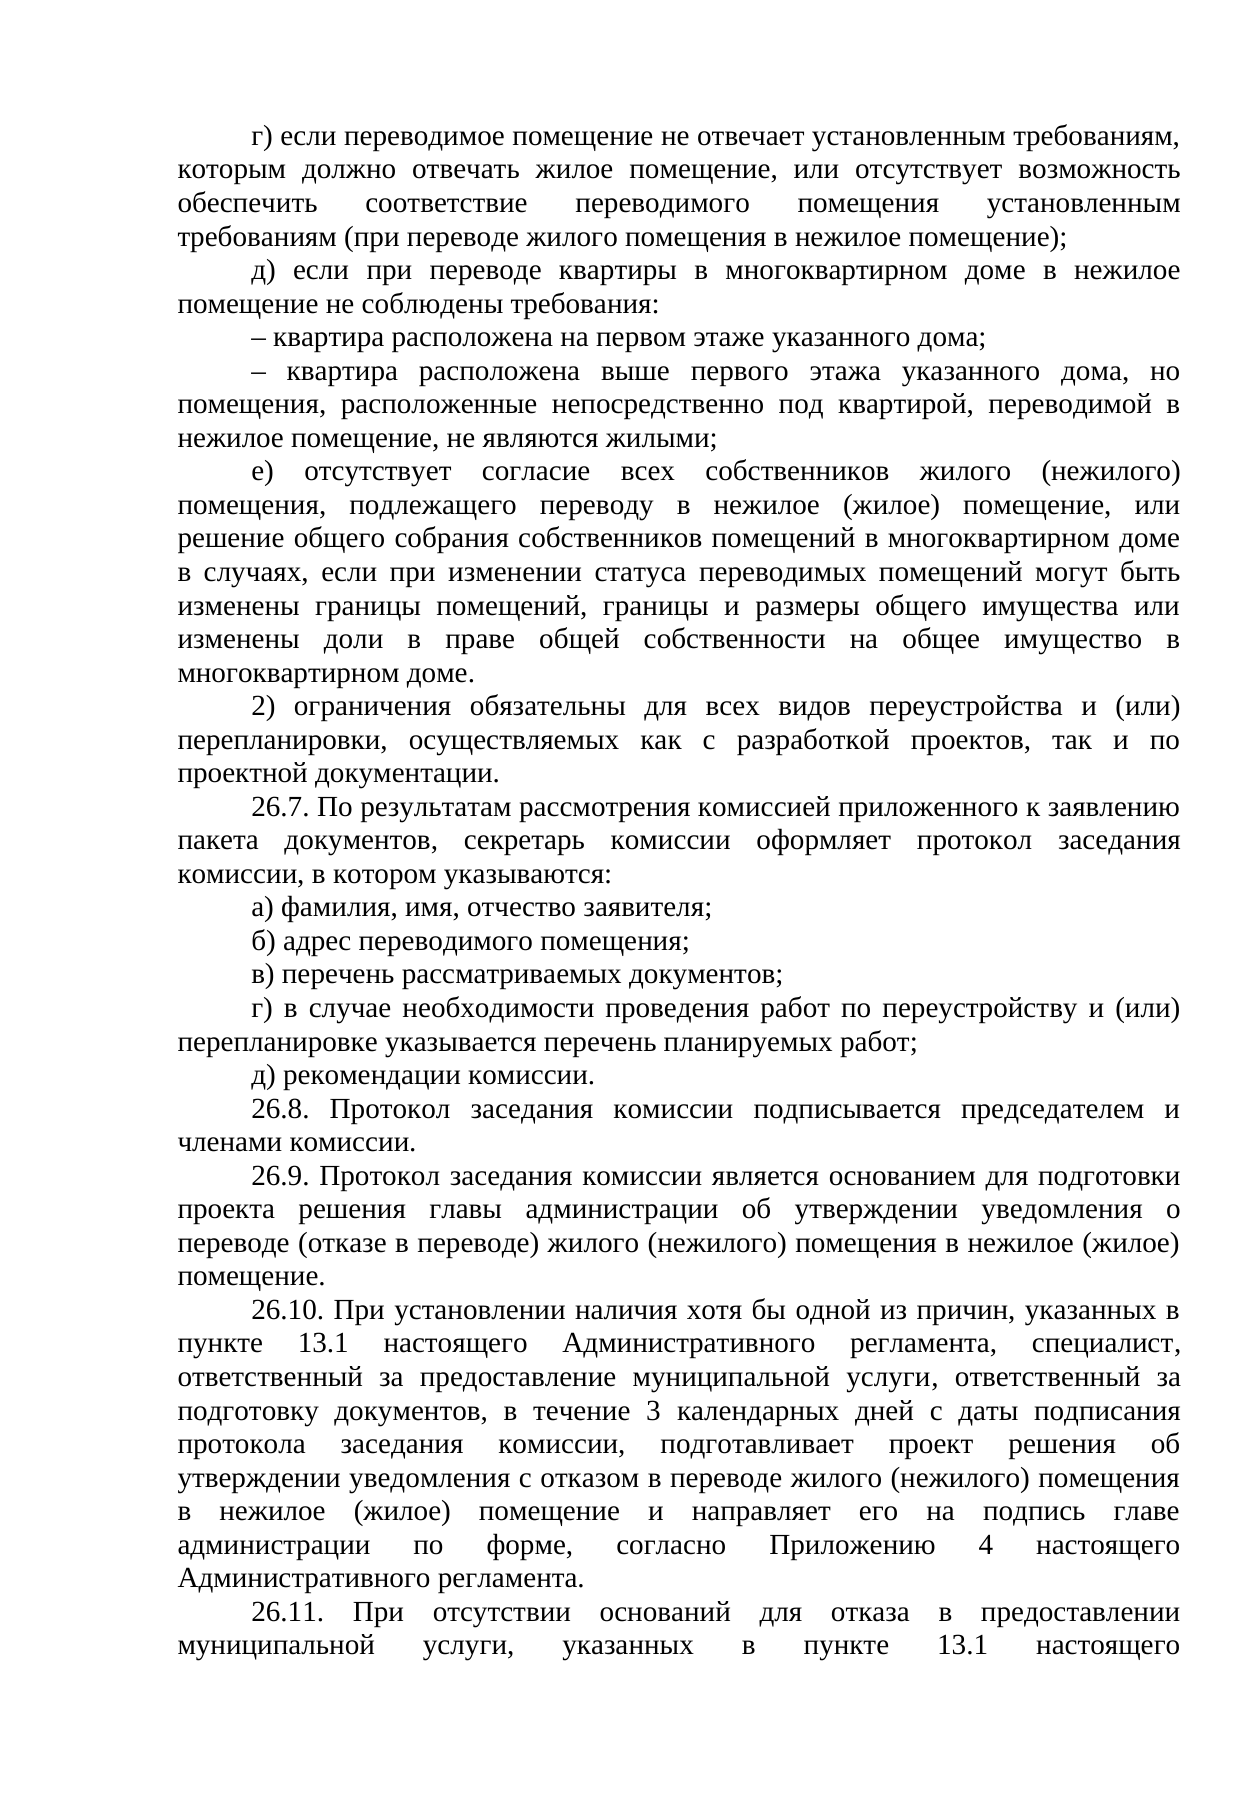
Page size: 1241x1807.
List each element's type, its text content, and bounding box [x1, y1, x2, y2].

text г) в случае необходимости проведения работ по переустройству и (или) перепланировке указывается перечень планируемых работ; [177, 990, 1181, 1057]
text г) если переводимое помещение не отвечает установленным требованиям, которым должно отвечать жилое помещение, или отсутствует возможность обеспечить соответствие переводимого помещения установленным требованиям (при переводе жилого помещения в нежилое помещение); [177, 118, 1181, 252]
text 2) ограничения обязательны для всех видов переустройства и (или) перепланировки, осуществляемых как с разработкой проектов, так и по проектной документации. [177, 688, 1181, 789]
text е) отсутствует согласие всех собственников жилого (нежилого) помещения, подлежащего переводу в нежилое (жилое) помещение, или решение общего собрания собственников помещений в многоквартирном доме в случаях, если при изменении статуса переводимых помещений могут быть изменены границы помещений, границы и размеры общего имущества или изменены доли в праве общей собственности на общее имущество в многоквартирном доме. [177, 453, 1181, 688]
text а) фамилия, имя, отчество заявителя; [177, 889, 1181, 923]
text д) если при переводе квартиры в многоквартирном доме в нежилое помещение не соблюдены требования: [177, 252, 1181, 319]
text б) адрес переводимого помещения; [177, 923, 1181, 957]
text 26.7. По результатам рассмотрения комиссией приложенного к заявлению пакета документов, секретарь комиссии оформляет протокол заседания комиссии, в котором указываются: [177, 789, 1181, 889]
text д) рекомендации комиссии. [177, 1057, 1181, 1091]
text 26.10. При установлении наличия хотя бы одной из причин, указанных в пункте 13.1 настоящего Административного регламента, специалист, ответственный за предоставление муниципальной услуги, ответственный за подготовку документов, в течение 3 календарных дней с даты подписания протокола заседания комиссии, подготавливает проект решения об утверждении уведомления с отказом в переводе жилого (нежилого) помещения в нежилое (жилое) помещение и направляет его на подпись главе администрации по форме, согласно Приложению 4 настоящего Административного регламента. [177, 1292, 1181, 1594]
text – квартира расположена выше первого этажа указанного дома, но помещения, расположенные непосредственно под квартирой, переводимой в нежилое помещение, не являются жилыми; [177, 353, 1181, 453]
text – квартира расположена на первом этаже указанного дома; [177, 319, 1181, 353]
text 26.9. Протокол заседания комиссии является основанием для подготовки проекта решения главы администрации об утверждении уведомления о переводе (отказе в переводе) жилого (нежилого) помещения в нежилое (жилое) помещение. [177, 1158, 1181, 1292]
text в) перечень рассматриваемых документов; [177, 957, 1181, 990]
text 26.8. Протокол заседания комиссии подписывается председателем и членами комиссии. [177, 1091, 1181, 1158]
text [177, 1594, 1181, 1661]
